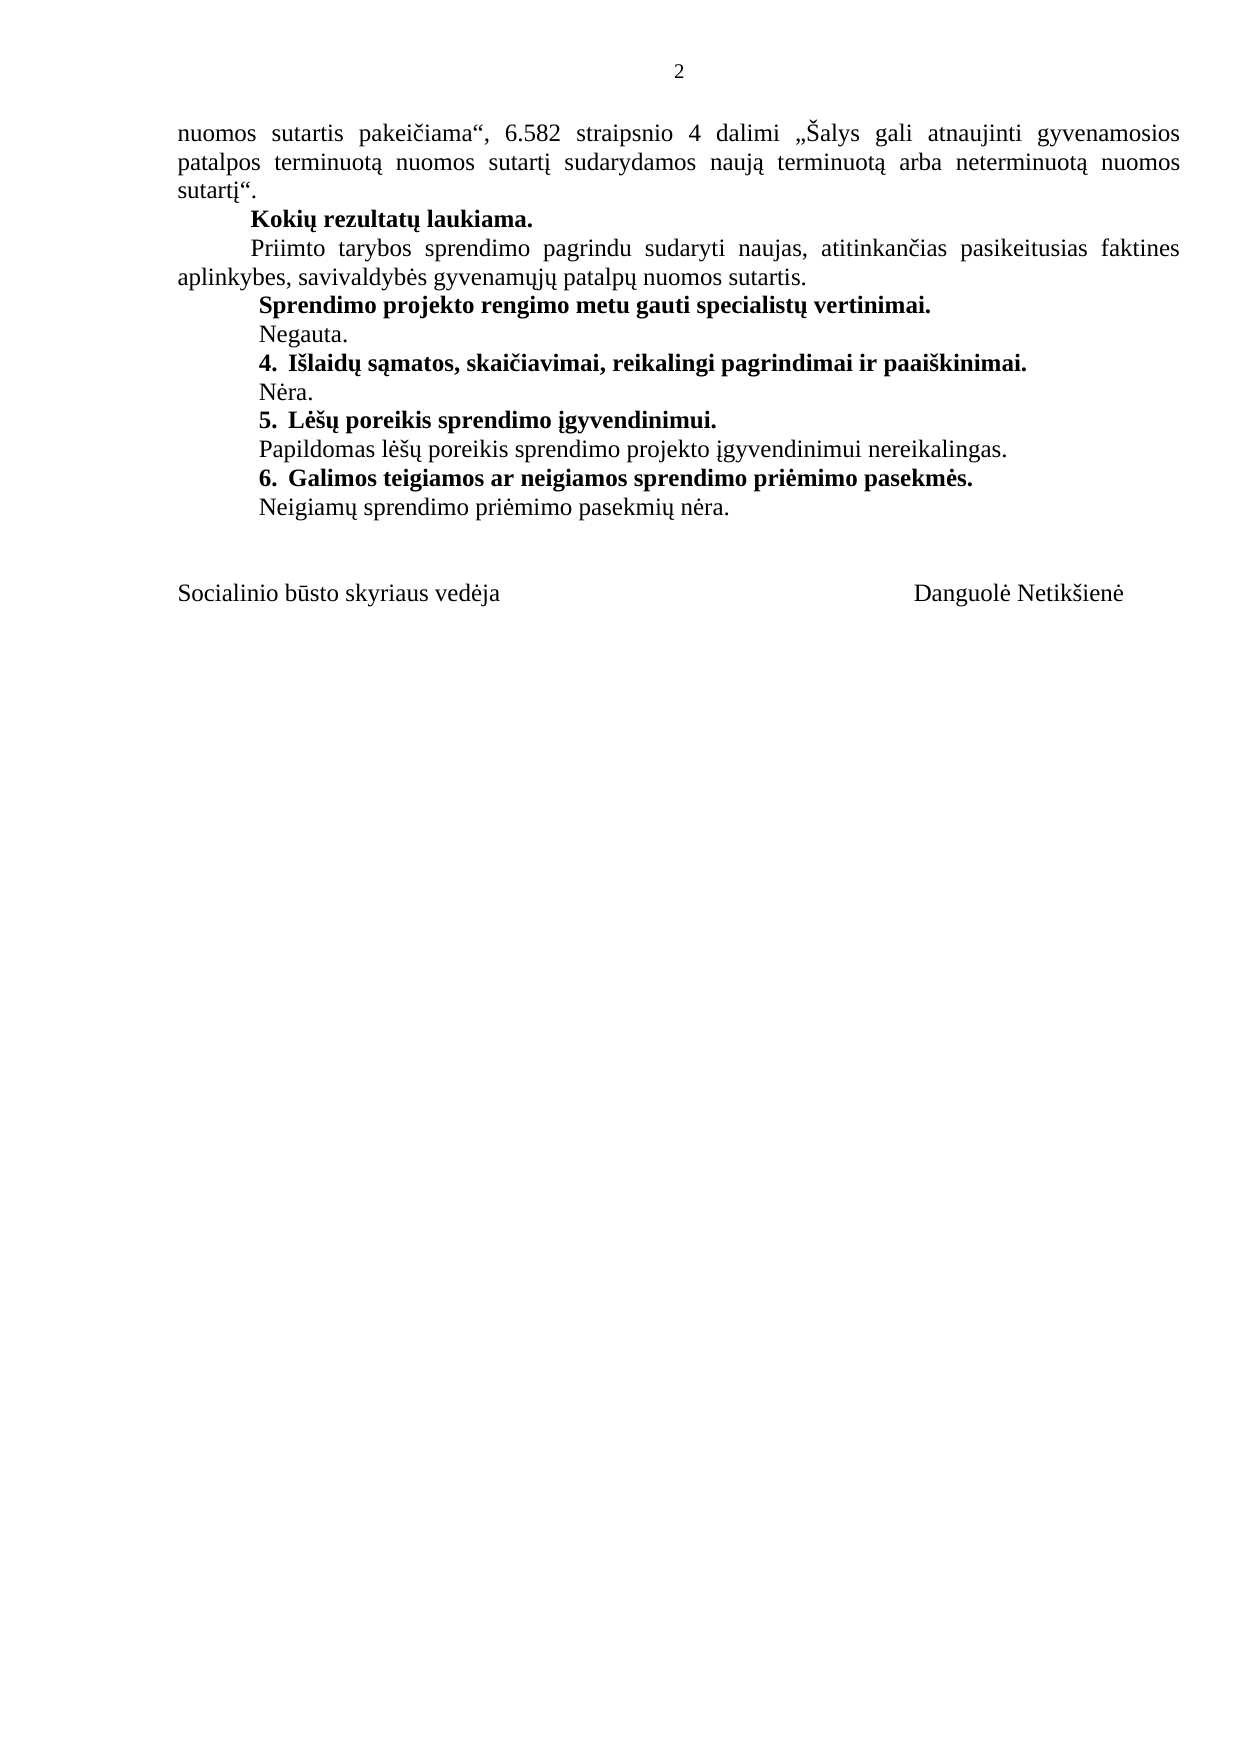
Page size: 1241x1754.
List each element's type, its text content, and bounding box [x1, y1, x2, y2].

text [177, 118, 1181, 204]
text Negauta. [177, 319, 1181, 348]
list Galimos teigiamos ar neigiamos sprendimo priėmimo pasekmės. [177, 463, 1181, 492]
text Sprendimo projekto rengimo metu gauti specialistų vertinimai. [177, 291, 1181, 319]
text Kokių rezultatų laukiama. [177, 204, 1181, 233]
list Lėšų poreikis sprendimo įgyvendinimui. [177, 406, 1181, 434]
text Papildomas lėšų poreikis sprendimo projekto įgyvendinimui nereikalingas. [177, 434, 1181, 463]
text Priimto tarybos sprendimo pagrindu sudaryti naujas, atitinkančias pasikeitusias faktines aplinkybes, savivaldybės gyvenamųjų patalpų nuomos sutartis. [177, 233, 1181, 291]
text Neigiamų sprendimo priėmimo pasekmių nėra. [177, 492, 1181, 521]
text Nėra. [177, 377, 1181, 406]
list Išlaidų sąmatos, skaičiavimai, reikalingi pagrindimai ir paaiškinimai. [177, 348, 1181, 377]
text Socialinio būsto skyriaus vedėja Danguolė Netikšienė [177, 578, 1181, 607]
